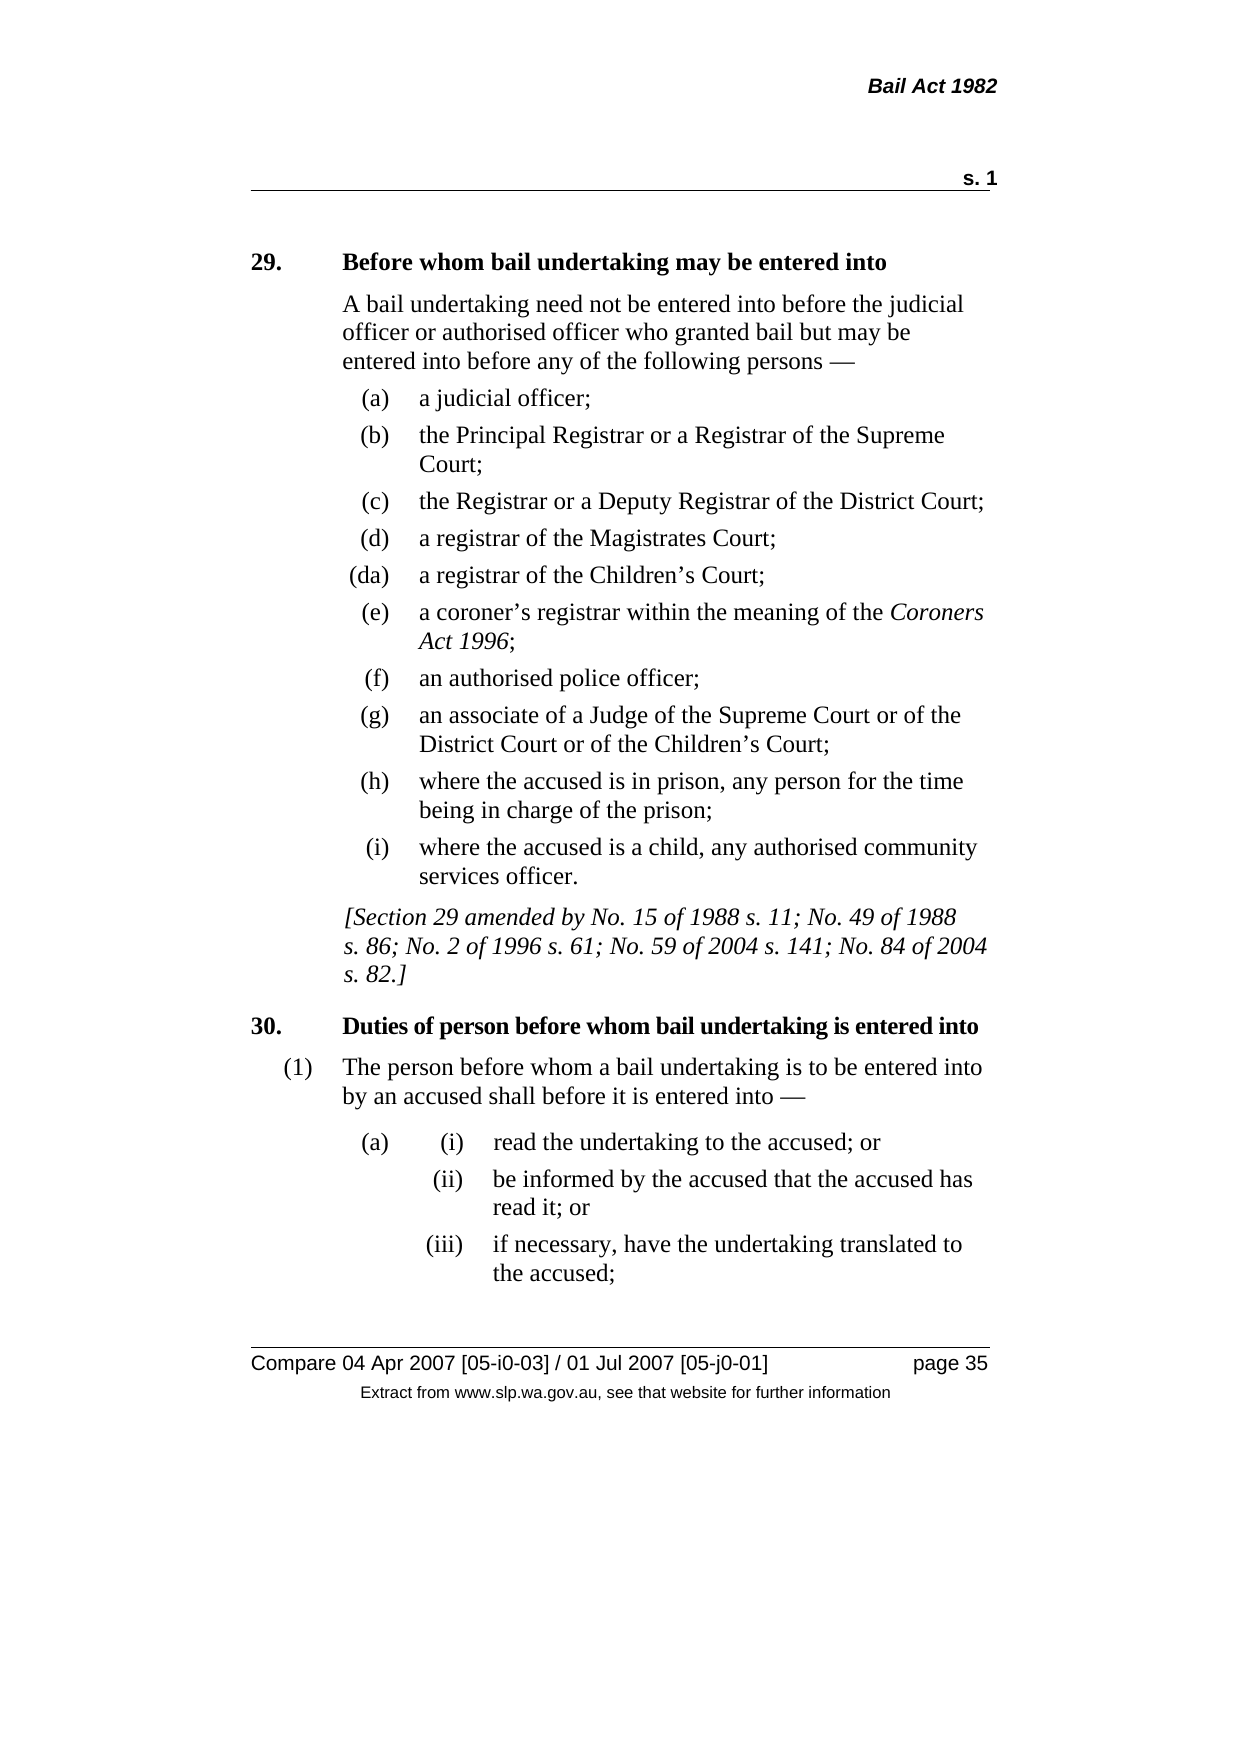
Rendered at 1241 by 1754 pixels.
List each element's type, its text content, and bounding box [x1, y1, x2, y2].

text (iii) if necessary, have the undertaking translated to the accused; [251, 1229, 990, 1287]
text (d) a registrar of the Magistrates Court; [251, 523, 990, 552]
text (h) where the accused is in prison, any person for the time being in charge of the prison; [251, 766, 990, 824]
text (b) the Principal Registrar or a Registrar of the Supreme Court; [251, 420, 990, 478]
text (i) where the accused is a child, any authorised community services officer. [251, 832, 990, 889]
subtitle 30. Duties of person before whom bail undertaking is entered into [251, 1011, 990, 1040]
text (f) an authorised police officer; [251, 663, 990, 692]
text (da) a registrar of the Children’s Court; [251, 560, 990, 589]
text (c) the Registrar or a Deputy Registrar of the District Court; [251, 486, 990, 515]
text A bail undertaking need not be entered into before the judicial officer or authorised officer who granted bail but may be entered into before any of the following persons — [251, 289, 990, 375]
text [Section 29 amended by No. 15 of 1988 s. 11; No. 49 of 1988 s. 86; No. 2 of 1996 s. 61; No. 59 of 2004 s. 141; No. 84 of 2004 s. 82.] [251, 902, 990, 988]
text (1) The person before whom a bail undertaking is to be entered into by an accused shall before it is entered into — [251, 1052, 990, 1110]
text (g) an associate of a Judge of the Supreme Court or of the District Court or of the Children’s Court; [251, 700, 990, 758]
text (a) (i) read the undertaking to the accused; or [251, 1127, 990, 1155]
text (ii) be informed by the accused that the accused has read it; or [251, 1164, 990, 1221]
subtitle 29. Before whom bail undertaking may be entered into [251, 247, 990, 276]
text (e) a coroner’s registrar within the meaning of the Coroners Act 1996; [251, 597, 990, 655]
text (a) a judicial officer; [251, 383, 990, 412]
